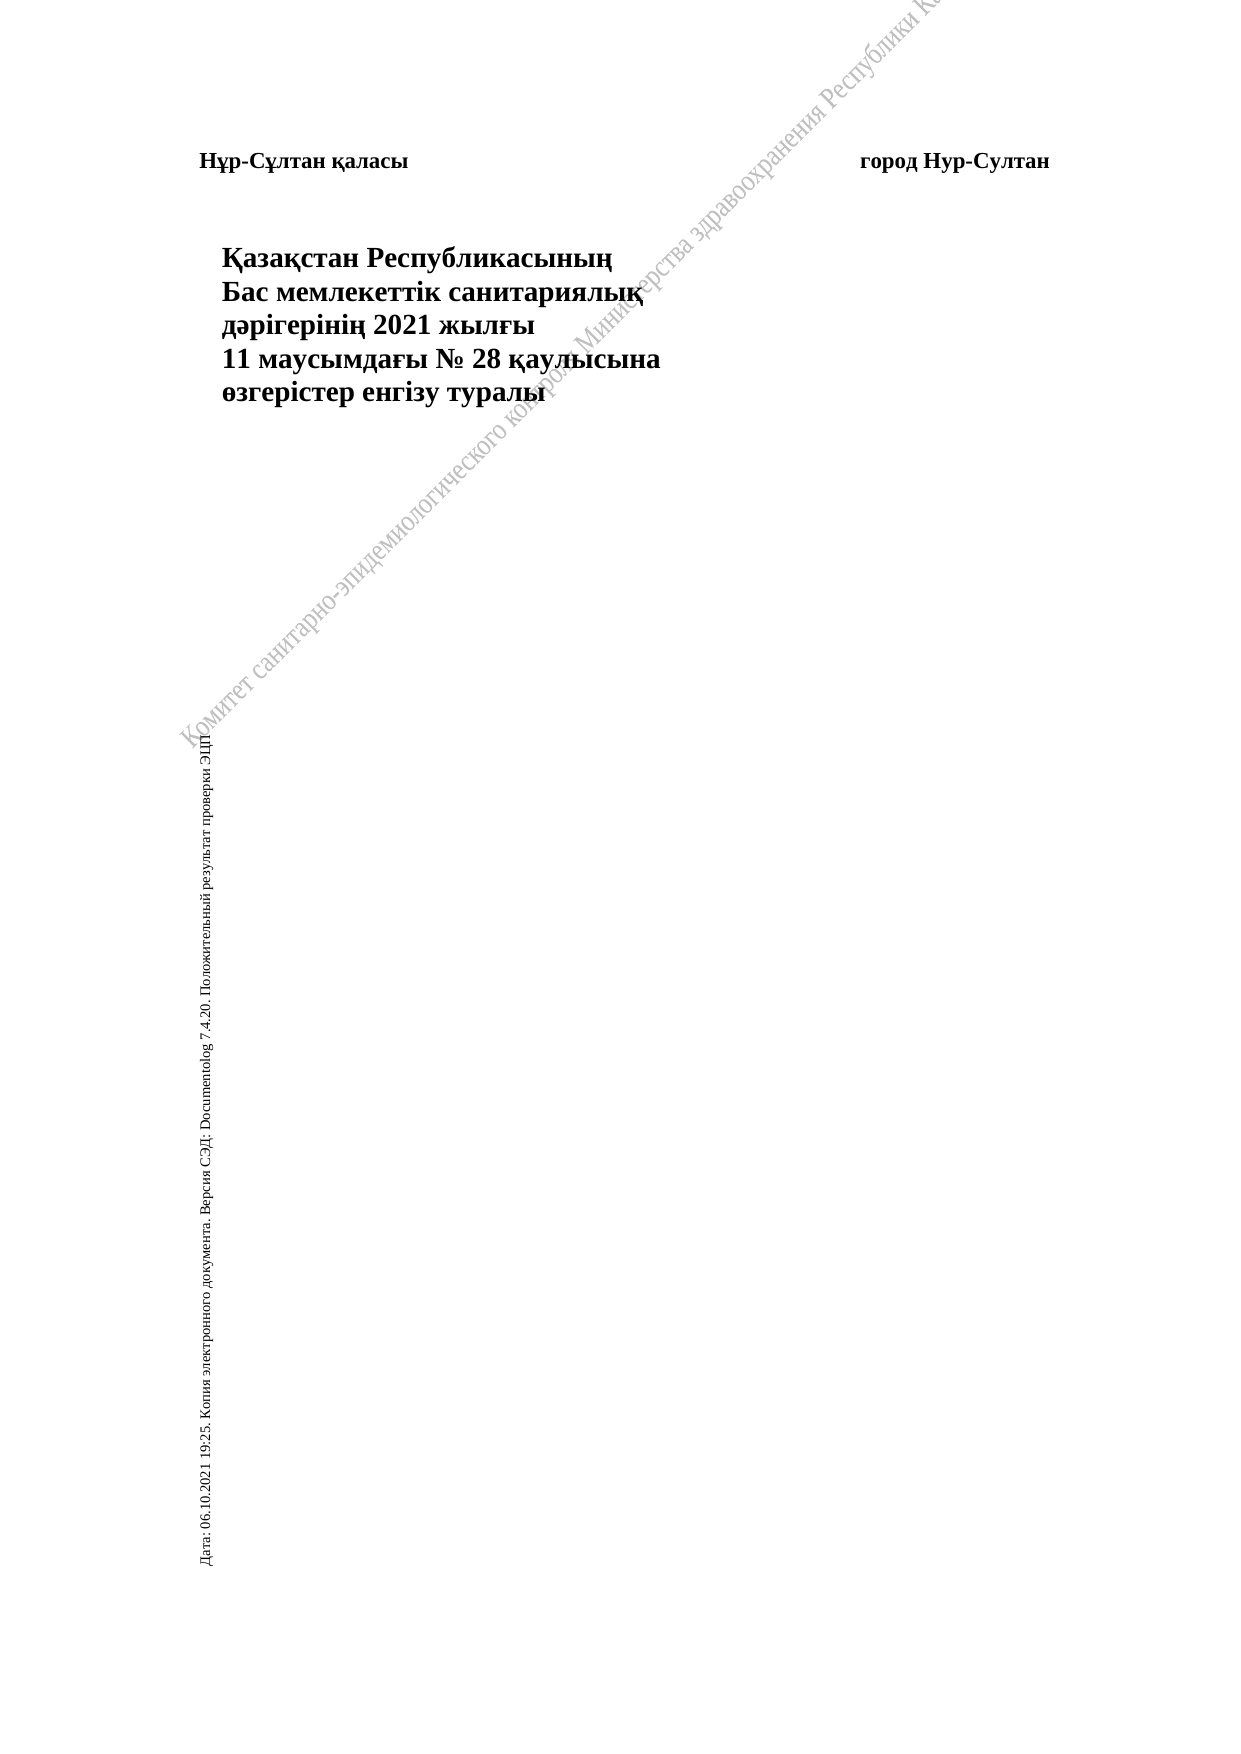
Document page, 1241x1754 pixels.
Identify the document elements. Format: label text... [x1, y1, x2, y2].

text өзгерістер енгізу туралы [148, 374, 1152, 408]
text Қазақстан Республикасының [148, 240, 1152, 274]
text Нұр-Сұлтан қаласы город Нур-Султан [148, 147, 1152, 173]
text дәрігерінің 2021 жылғы [148, 307, 1152, 341]
text Бас мемлекеттік санитариялық [148, 274, 1152, 307]
text 11 маусымдағы № 28 қаулысына [148, 341, 1152, 374]
